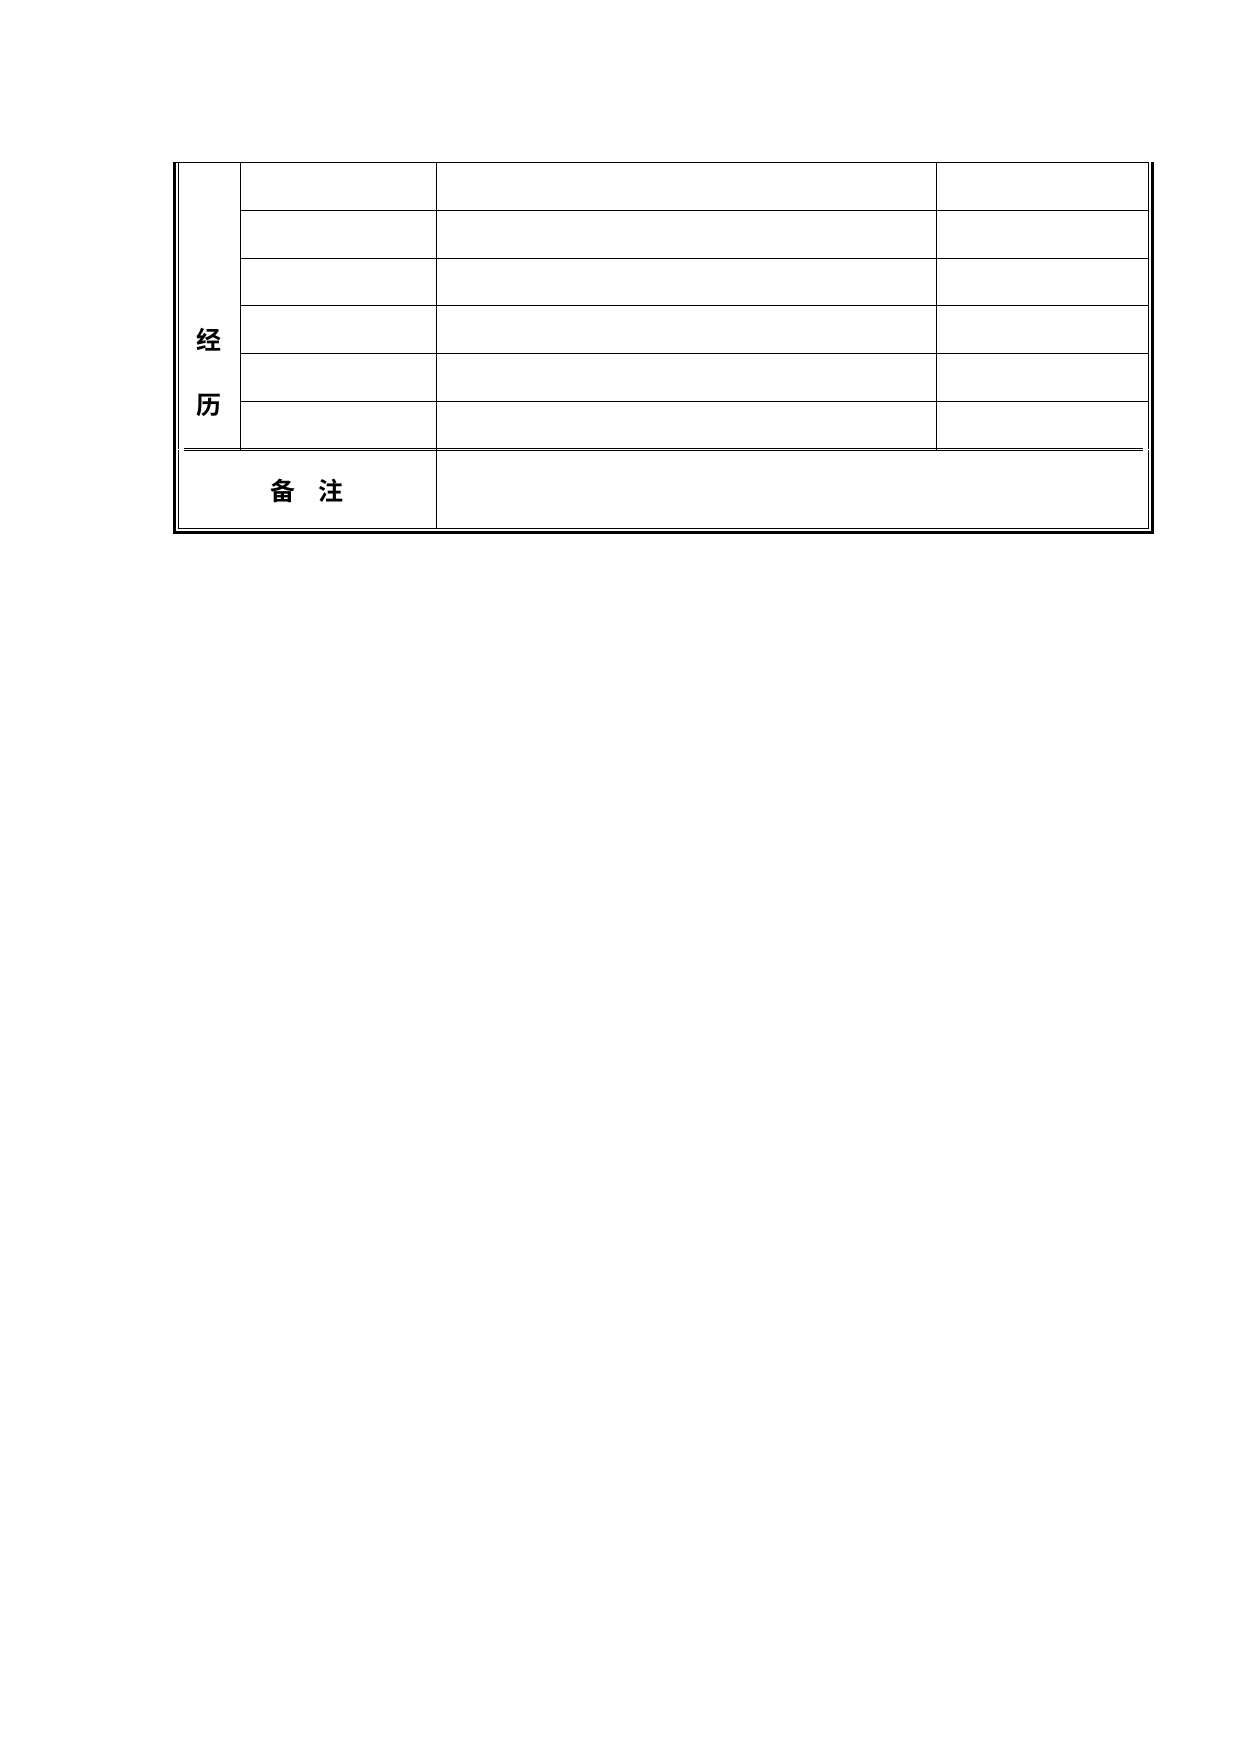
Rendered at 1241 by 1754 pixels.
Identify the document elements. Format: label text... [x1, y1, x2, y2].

table_cell [437, 163, 936, 210]
table_cell [241, 259, 436, 305]
table_cell [437, 306, 936, 353]
table_cell [241, 402, 436, 448]
table_cell [241, 306, 436, 353]
table_cell [241, 211, 436, 257]
table_cell [437, 259, 936, 305]
table_cell [437, 354, 936, 401]
table_cell [241, 163, 436, 210]
table_cell [937, 354, 1148, 401]
table_cell [937, 306, 1148, 353]
table_cell [437, 448, 1151, 527]
table_cell [937, 163, 1148, 210]
table_cell [437, 211, 936, 257]
table_cell [937, 259, 1148, 305]
table_cell 备 注 [176, 448, 436, 527]
table_cell [937, 402, 1148, 448]
table_cell [437, 402, 936, 448]
table_cell [241, 354, 436, 401]
table_cell [937, 211, 1148, 257]
